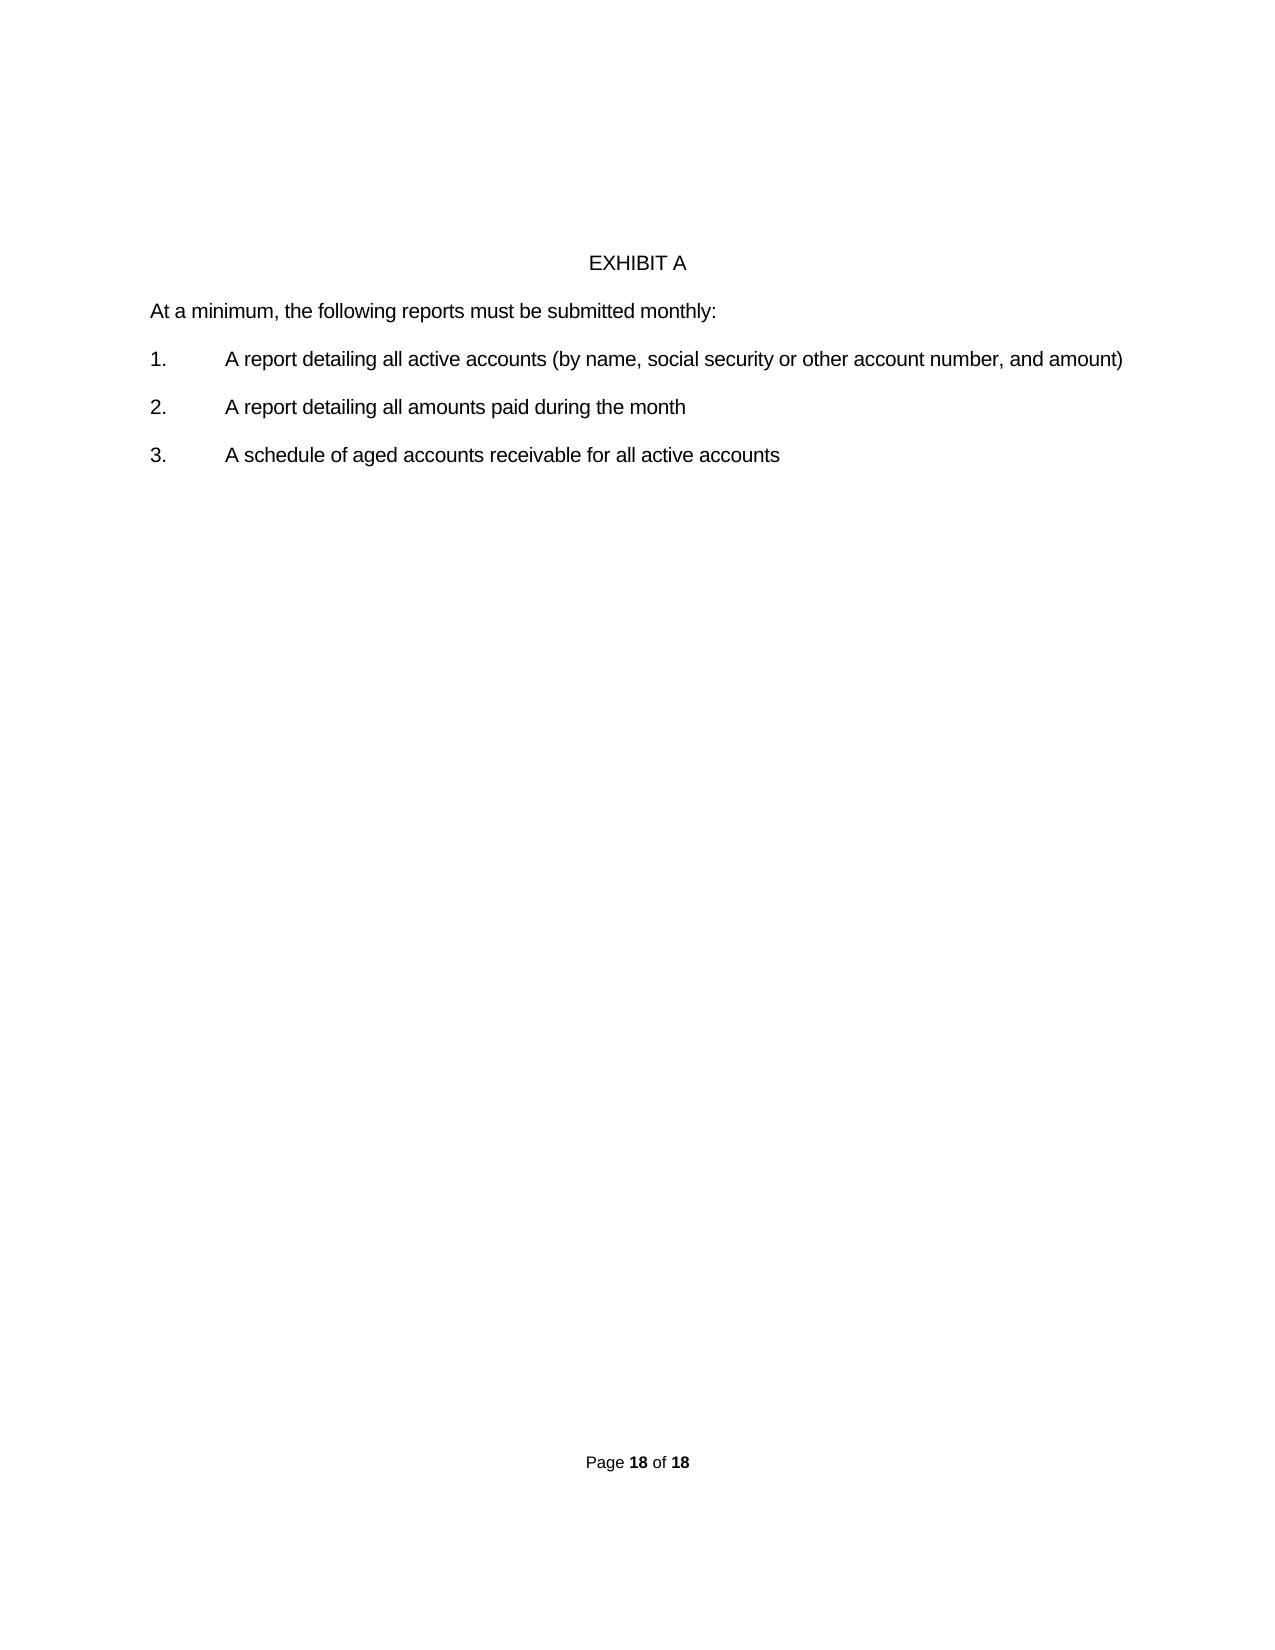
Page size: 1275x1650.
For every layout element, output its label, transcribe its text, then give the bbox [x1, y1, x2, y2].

text 2. A report detailing all amounts paid during the month [150, 395, 1125, 419]
text 1. A report detailing all active accounts (by name, social security or other account number, and amount) [150, 347, 1125, 371]
text 3. A schedule of aged accounts receivable for all active accounts [150, 443, 1125, 467]
text EXHIBIT A [150, 251, 1125, 275]
text At a minimum, the following reports must be submitted monthly: [150, 299, 1125, 323]
